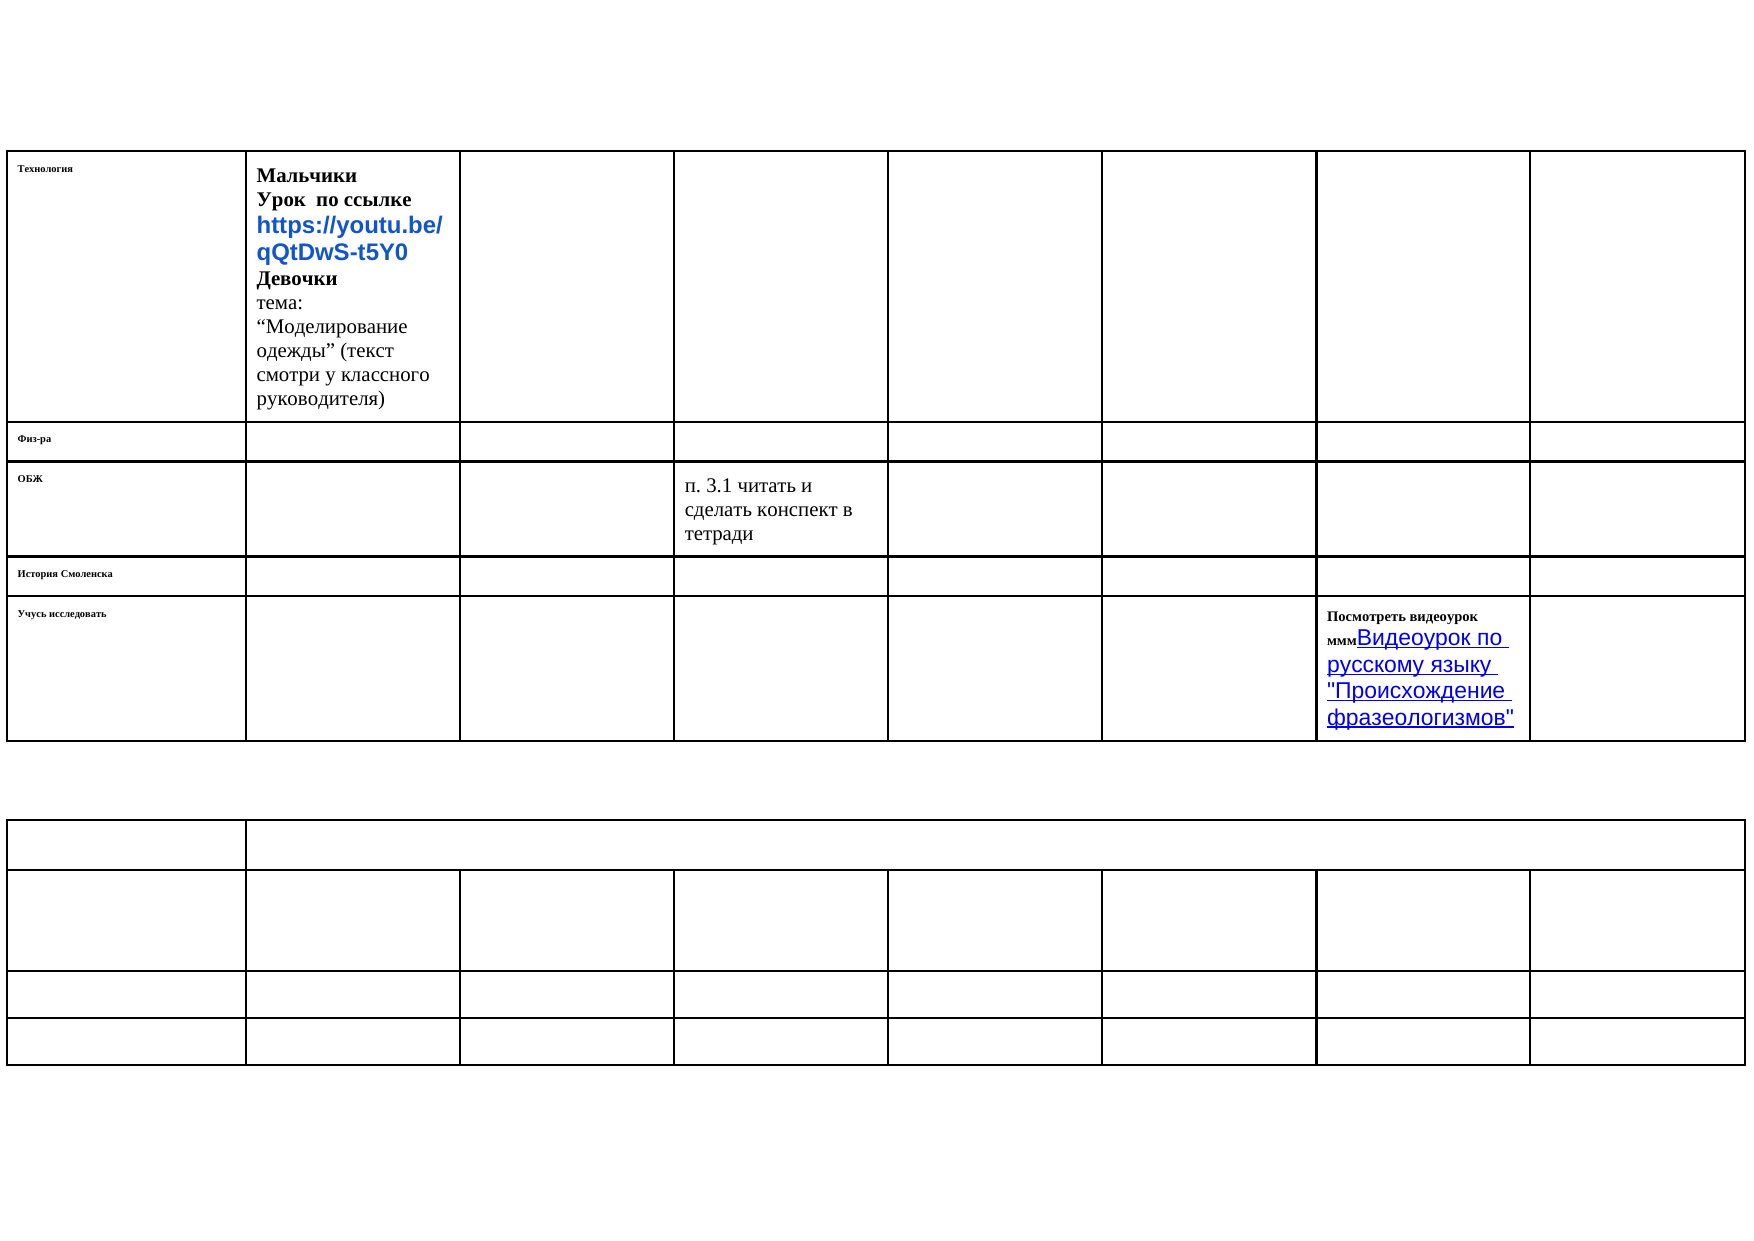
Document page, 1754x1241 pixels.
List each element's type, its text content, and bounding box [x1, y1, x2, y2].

table_cell [889, 152, 1101, 421]
table_cell [461, 1019, 673, 1064]
table_cell [247, 871, 459, 970]
table_cell [461, 972, 673, 1017]
table_cell [8, 972, 245, 1017]
table_cell [1103, 423, 1315, 460]
table_cell [461, 152, 673, 421]
table_cell [1531, 152, 1744, 421]
table_cell Физ-ра [8, 423, 245, 460]
table_cell [1318, 558, 1529, 595]
table_cell [1318, 871, 1529, 970]
table_cell [675, 871, 887, 970]
table_cell [889, 972, 1101, 1017]
table_cell [675, 597, 887, 740]
table_cell [1103, 558, 1315, 595]
table_cell [675, 972, 887, 1017]
table_cell [1103, 972, 1315, 1017]
table_cell [1531, 423, 1744, 460]
table_header [247, 821, 1744, 869]
table_cell [889, 423, 1101, 460]
table_cell [1531, 1019, 1744, 1064]
table_cell [461, 463, 673, 555]
table_cell [461, 558, 673, 595]
table_cell [1103, 1019, 1315, 1064]
table_cell [247, 972, 459, 1017]
table_cell [8, 871, 245, 970]
table_cell [889, 1019, 1101, 1064]
table_cell [1318, 1019, 1529, 1064]
table_cell [1531, 871, 1744, 970]
table_cell [247, 1019, 459, 1064]
table_cell [461, 871, 673, 970]
table_cell [1103, 152, 1315, 421]
table_cell [1103, 871, 1315, 970]
table_cell п. 3.1 читать и сделать конспект в тетради [675, 463, 887, 555]
table_cell История Смоленска [8, 558, 245, 595]
table_cell [461, 423, 673, 460]
table_cell [1318, 423, 1529, 460]
table_cell [675, 152, 887, 421]
table_cell [8, 1019, 245, 1064]
table_cell [889, 463, 1101, 555]
table_cell [247, 597, 459, 740]
table_cell [1531, 463, 1744, 555]
table_cell [247, 463, 459, 555]
table_cell [675, 423, 887, 460]
table_cell [247, 558, 459, 595]
table_cell [247, 423, 459, 460]
table_cell Посмотреть видеоурок мммВидеоурок по русскому языку "Происхождение фразеологизмов" [1318, 597, 1529, 740]
table_cell [1318, 463, 1529, 555]
table_cell [1318, 152, 1529, 421]
table_cell [1531, 597, 1744, 740]
table_cell Мальчики Урок по ссылке https://youtu.be/qQtDwS-t5Y0 Девочки тема: “Моделирование одежды” (текст смотри у классного руководителя) [247, 152, 459, 421]
table_cell [1103, 463, 1315, 555]
table_cell [1103, 597, 1315, 740]
table_cell [1318, 972, 1529, 1017]
table_cell [889, 871, 1101, 970]
table_cell [675, 1019, 887, 1064]
table_cell [1531, 972, 1744, 1017]
table_cell [889, 597, 1101, 740]
table_cell Учусь исследовать [8, 597, 245, 740]
table_cell Технология [8, 152, 245, 421]
table_cell ОБЖ [8, 463, 245, 555]
table_cell [461, 597, 673, 740]
table_header [8, 821, 245, 869]
table_cell [889, 558, 1101, 595]
table_cell [1531, 558, 1744, 595]
table_cell [675, 558, 887, 595]
